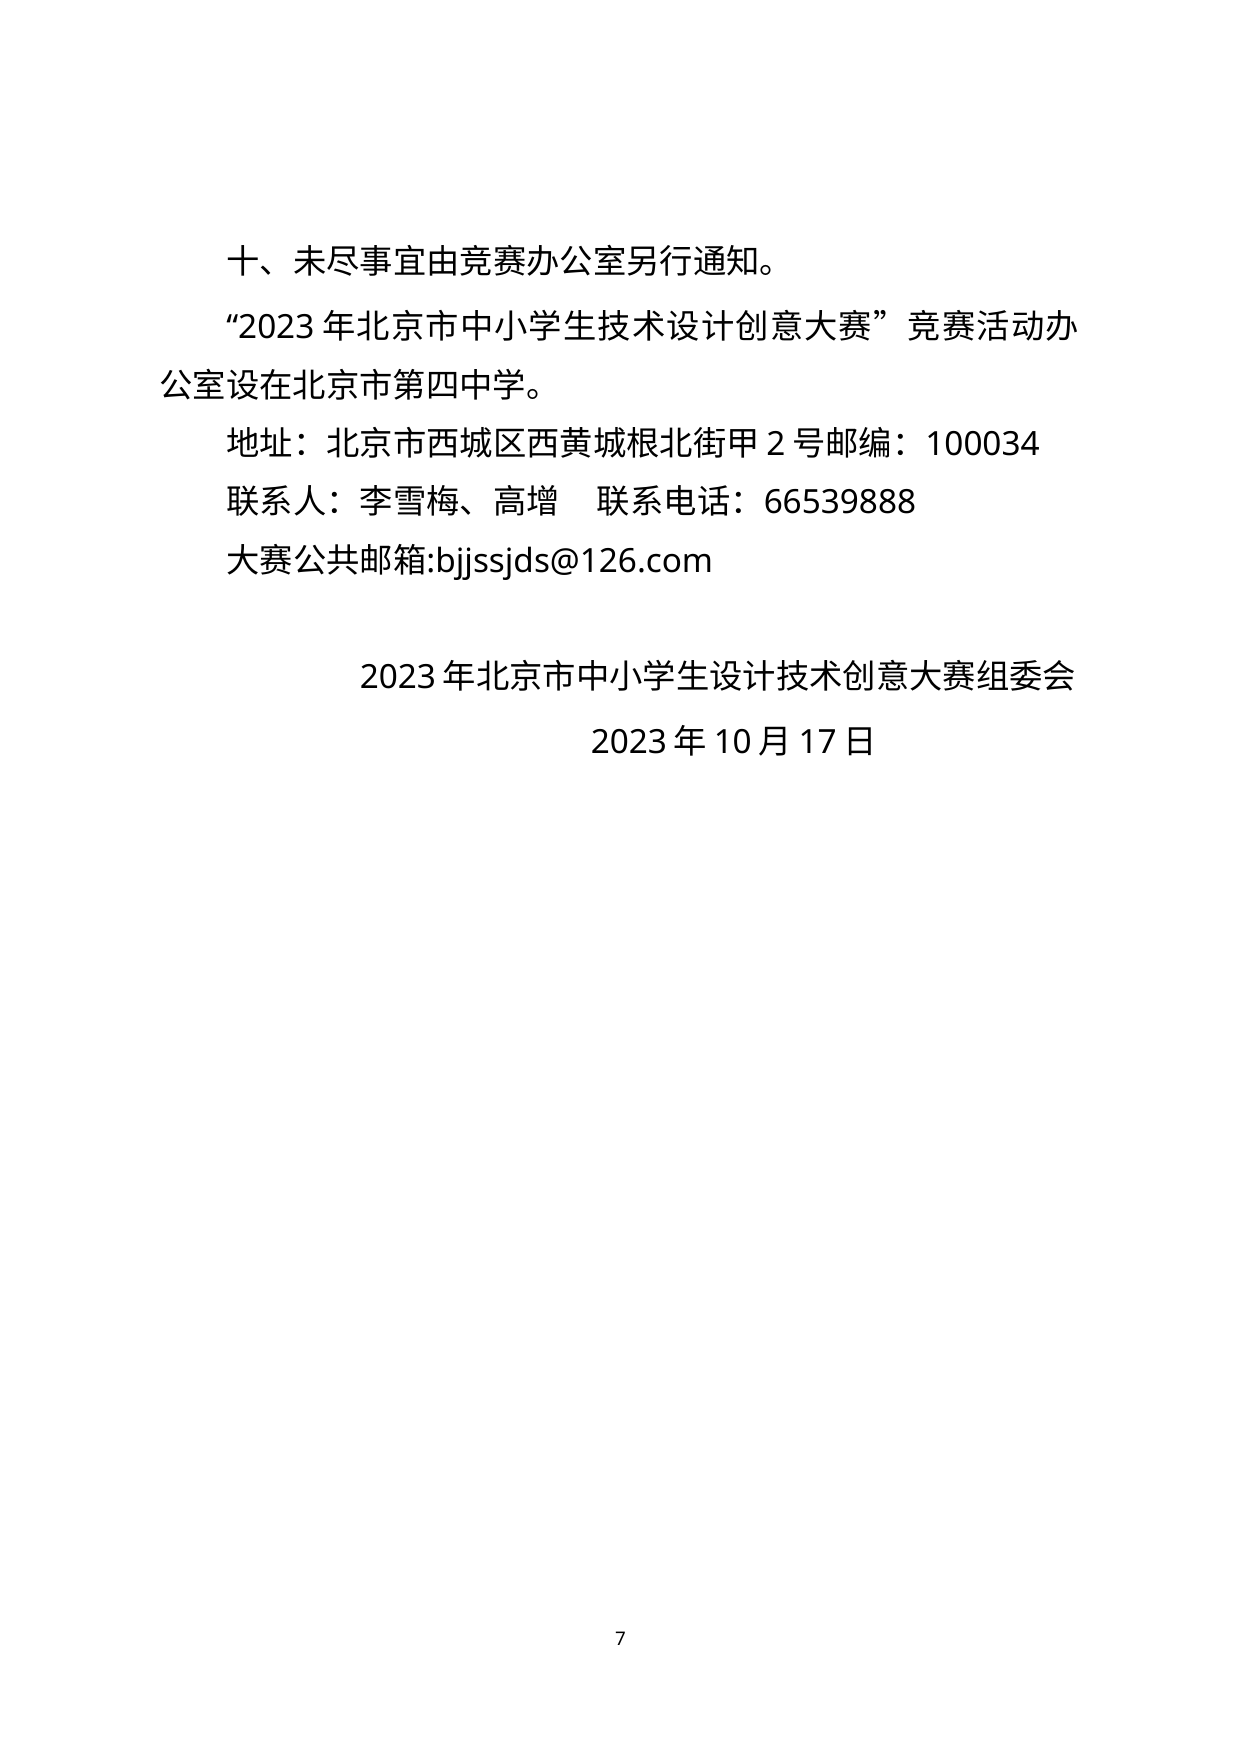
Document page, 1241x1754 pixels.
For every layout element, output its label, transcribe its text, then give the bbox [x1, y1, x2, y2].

text 十、未尽事宜由竞赛办公室另行通知。 [159, 227, 1081, 292]
text 2023年北京市中小学生设计技术创意大赛组委会 [159, 642, 1081, 707]
text 大赛公共邮箱:bjjssjds@126.com [159, 525, 1081, 584]
text 地址：北京市西城区西黄城根北街甲2号邮编：100034 [159, 409, 1081, 467]
text 联系人：李雪梅、高增 联系电话：66539888 [159, 467, 1081, 525]
text “2023年北京市中小学生技术设计创意大赛”竞赛活动办公室设在北京市第四中学。 [159, 292, 1081, 409]
text 2023年10月17日 [591, 707, 1081, 772]
